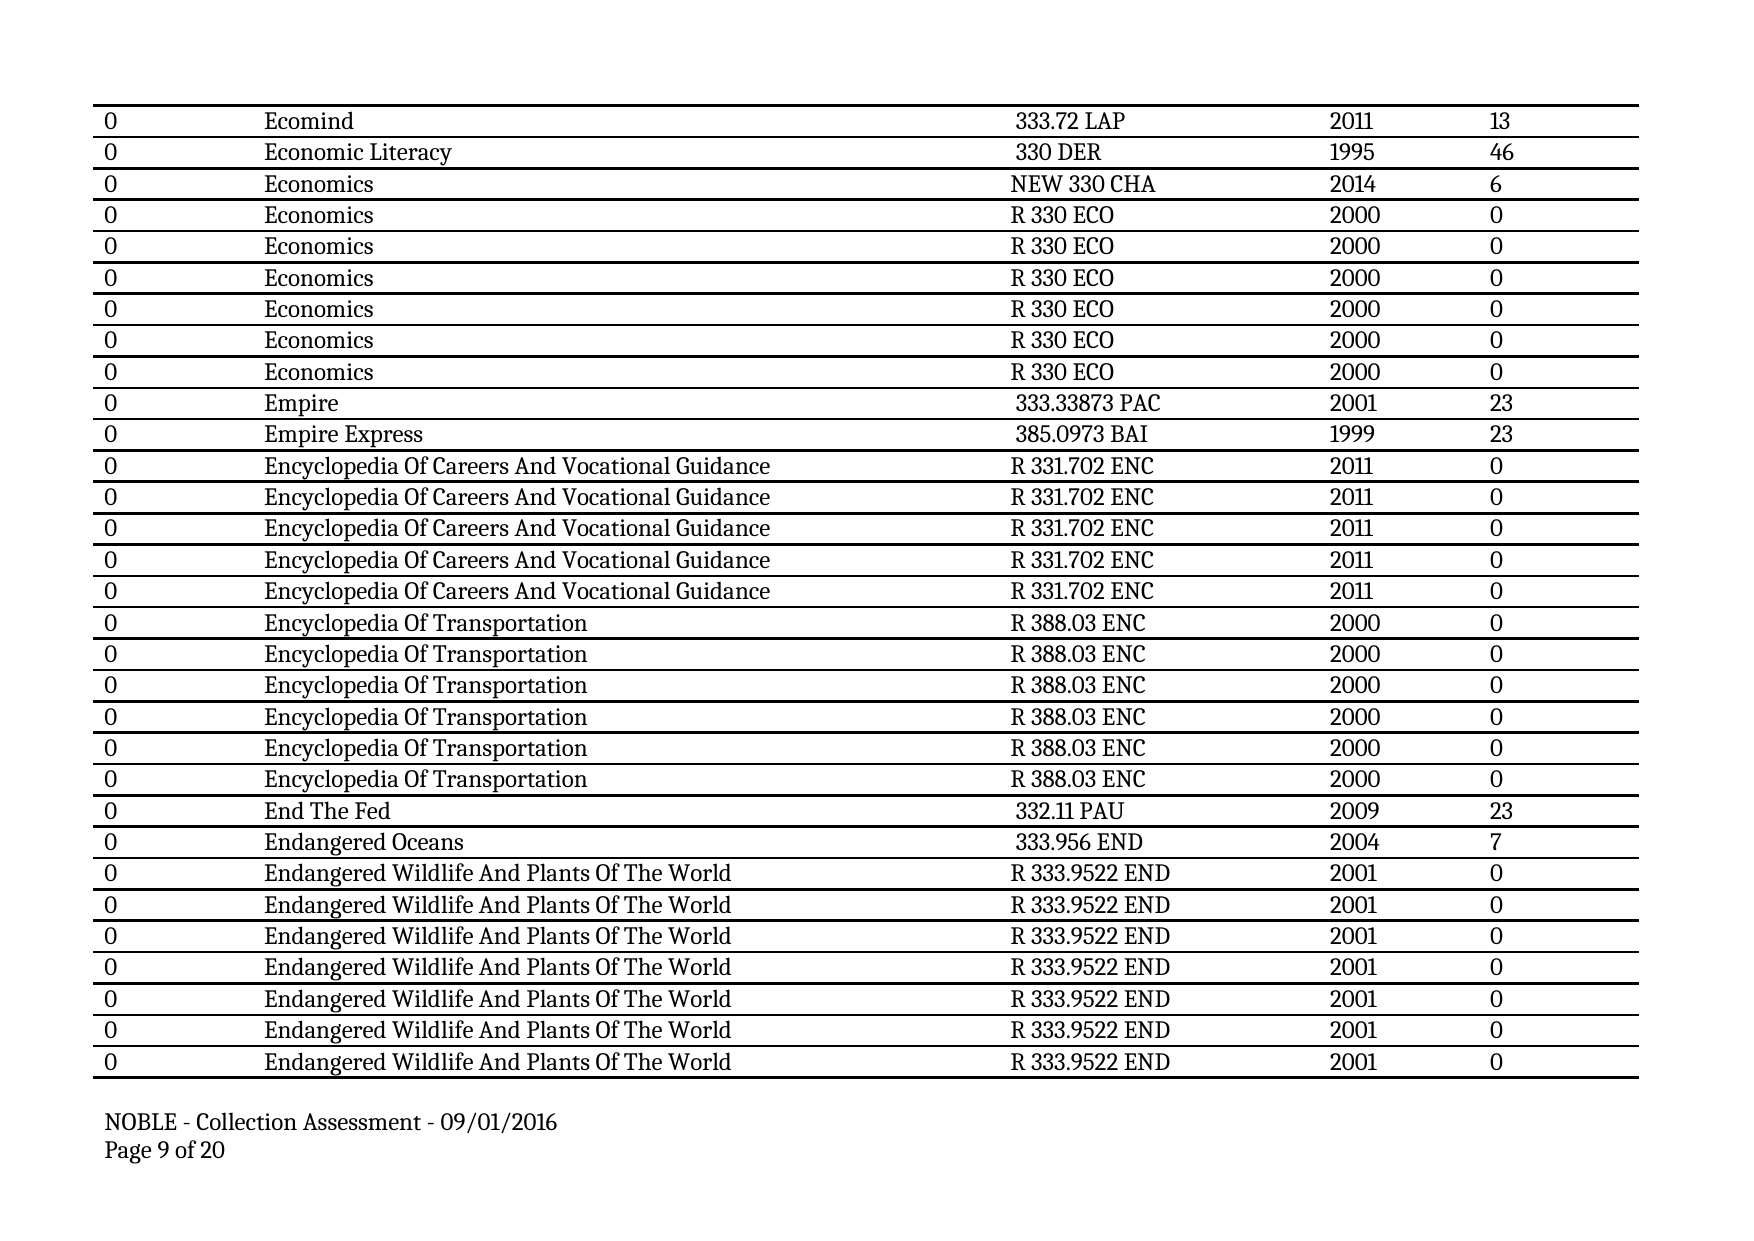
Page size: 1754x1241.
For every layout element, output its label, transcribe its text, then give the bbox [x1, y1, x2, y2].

table_cell R 330 ECO [999, 264, 1319, 292]
table_cell 0 [93, 577, 253, 606]
table_cell 2001 [1319, 985, 1478, 1013]
table_cell Encyclopedia Of Careers And Vocational Guidance [253, 483, 999, 512]
table_cell 0 [93, 452, 253, 480]
table_cell 1995 [1319, 138, 1478, 167]
table_cell 2001 [1319, 953, 1478, 982]
table_cell Encyclopedia Of Transportation [253, 734, 999, 763]
table_cell 0 [93, 138, 253, 167]
table_cell Economics [253, 295, 999, 324]
table_cell 0 [1479, 985, 1638, 1013]
table_cell 0 [93, 515, 253, 543]
table_cell 0 [93, 420, 253, 449]
table_cell 2000 [1319, 201, 1478, 229]
table_cell 0 [1479, 671, 1638, 700]
table_cell 0 [1479, 1047, 1638, 1076]
table_cell 0 [1479, 483, 1638, 512]
table_cell Ecomind [253, 107, 999, 136]
table_cell 46 [1479, 138, 1638, 167]
table_cell 2001 [1319, 891, 1478, 919]
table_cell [253, 985, 999, 1013]
table_cell Encyclopedia Of Transportation [253, 703, 999, 731]
table_cell R 330 ECO [999, 232, 1319, 261]
table_cell 0 [93, 608, 253, 637]
table_cell R 333.9522 END [999, 1016, 1319, 1045]
table_cell R 331.702 ENC [999, 546, 1319, 574]
table_cell 0 [1479, 546, 1638, 574]
table_cell 333.33873 PAC [999, 389, 1319, 418]
table_cell Empire Express [253, 420, 999, 449]
table_cell 332.11 PAU [999, 797, 1319, 825]
table_cell 0 [1479, 232, 1638, 261]
table_cell 0 [1479, 295, 1638, 324]
table_cell R 388.03 ENC [999, 734, 1319, 763]
table_cell 0 [1479, 891, 1638, 919]
table_cell 2001 [1319, 859, 1478, 888]
table_cell 2000 [1319, 608, 1478, 637]
table_cell 2001 [1319, 922, 1478, 951]
table_cell 333.72 LAP [999, 107, 1319, 136]
table_cell 0 [93, 859, 253, 888]
table_cell R 388.03 ENC [999, 671, 1319, 700]
table_cell 330 DER [999, 138, 1319, 167]
table_cell 23 [1479, 797, 1638, 825]
table_cell 23 [1479, 389, 1638, 418]
table_cell 2000 [1319, 295, 1478, 324]
table_cell 2000 [1319, 232, 1478, 261]
table_cell 13 [1479, 107, 1638, 136]
table_cell 0 [1479, 703, 1638, 731]
table_cell Endangered Wildlife And Plants Of The World [253, 922, 999, 951]
table_cell 0 [93, 891, 253, 919]
table_cell 2000 [1319, 358, 1478, 386]
table_cell R 333.9522 END [999, 922, 1319, 951]
table_cell NEW 330 CHA [999, 170, 1319, 198]
table_cell 2001 [1319, 1047, 1478, 1076]
table_cell R 333.9522 END [999, 1047, 1319, 1076]
table_cell 0 [93, 264, 253, 292]
table_cell 0 [93, 828, 253, 857]
table_cell R 331.702 ENC [999, 515, 1319, 543]
table_cell R 330 ECO [999, 326, 1319, 355]
table_cell Encyclopedia Of Careers And Vocational Guidance [253, 577, 999, 606]
table_cell Endangered Oceans [253, 828, 999, 857]
table_cell 2009 [1319, 797, 1478, 825]
table_cell 0 [1479, 201, 1638, 229]
table_cell Encyclopedia Of Careers And Vocational Guidance [253, 546, 999, 574]
table_cell 1999 [1319, 420, 1478, 449]
table_cell R 330 ECO [999, 201, 1319, 229]
table_cell 0 [93, 703, 253, 731]
table_cell 2011 [1319, 107, 1478, 136]
table_cell Economics [253, 170, 999, 198]
table_cell Encyclopedia Of Transportation [253, 765, 999, 794]
table_cell 2004 [1319, 828, 1478, 857]
table_cell 0 [93, 1047, 253, 1076]
table_cell 0 [93, 1016, 253, 1045]
table_cell 0 [1479, 577, 1638, 606]
table_cell R 333.9522 END [999, 859, 1319, 888]
table_cell Endangered Wildlife And Plants Of The World [253, 891, 999, 919]
table_cell R 388.03 ENC [999, 640, 1319, 668]
table_cell 0 [93, 797, 253, 825]
table_cell Economics [253, 264, 999, 292]
table_cell Encyclopedia Of Transportation [253, 640, 999, 668]
table_cell Encyclopedia Of Transportation [253, 671, 999, 700]
table_cell 0 [1479, 765, 1638, 794]
table_cell 0 [93, 358, 253, 386]
table_cell Empire [253, 389, 999, 418]
table_cell 2000 [1319, 671, 1478, 700]
table_cell 0 [93, 295, 253, 324]
table_cell 0 [1479, 326, 1638, 355]
table_cell R 330 ECO [999, 358, 1319, 386]
table_cell 0 [93, 734, 253, 763]
table_cell 0 [93, 201, 253, 229]
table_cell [253, 1016, 999, 1045]
table_cell 2000 [1319, 640, 1478, 668]
table_cell R 388.03 ENC [999, 765, 1319, 794]
table_cell R 333.9522 END [999, 891, 1319, 919]
table_cell Encyclopedia Of Transportation [253, 608, 999, 637]
table_cell 2011 [1319, 546, 1478, 574]
table_cell R 331.702 ENC [999, 483, 1319, 512]
table_cell 2000 [1319, 326, 1478, 355]
table_cell 0 [93, 985, 253, 1013]
table_cell 0 [93, 232, 253, 261]
table_cell 2014 [1319, 170, 1478, 198]
table_cell 6 [1479, 170, 1638, 198]
table_cell 0 [1479, 640, 1638, 668]
table_cell 2000 [1319, 703, 1478, 731]
table_cell 0 [93, 170, 253, 198]
table_cell R 330 ECO [999, 295, 1319, 324]
table_cell Encyclopedia Of Careers And Vocational Guidance [253, 452, 999, 480]
table_cell 23 [1479, 420, 1638, 449]
table_cell 2001 [1319, 1016, 1478, 1045]
table_cell 2011 [1319, 515, 1478, 543]
table_cell 0 [1479, 608, 1638, 637]
table_cell R 388.03 ENC [999, 703, 1319, 731]
table_cell 0 [93, 640, 253, 668]
table_cell Endangered Wildlife And Plants Of The World [253, 859, 999, 888]
table_cell End The Fed [253, 797, 999, 825]
table_cell 2000 [1319, 734, 1478, 763]
table_cell 0 [93, 326, 253, 355]
table_cell R 331.702 ENC [999, 577, 1319, 606]
table_cell 0 [1479, 264, 1638, 292]
table_cell 0 [93, 671, 253, 700]
table_cell Economics [253, 326, 999, 355]
table_cell 2011 [1319, 577, 1478, 606]
table_cell 0 [1479, 859, 1638, 888]
table_cell 0 [93, 922, 253, 951]
table_cell R 331.702 ENC [999, 452, 1319, 480]
table_cell 0 [1479, 734, 1638, 763]
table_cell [253, 1047, 999, 1076]
table_cell Economics [253, 201, 999, 229]
table_cell 2001 [1319, 389, 1478, 418]
table_cell 333.956 END [999, 828, 1319, 857]
table_cell Encyclopedia Of Careers And Vocational Guidance [253, 515, 999, 543]
table_cell 2011 [1319, 483, 1478, 512]
table_cell 0 [1479, 515, 1638, 543]
table_cell R 388.03 ENC [999, 608, 1319, 637]
table_cell 0 [93, 483, 253, 512]
table_cell 2000 [1319, 264, 1478, 292]
table_cell 0 [1479, 922, 1638, 951]
table_cell Economics [253, 358, 999, 386]
table_cell 2011 [1319, 452, 1478, 480]
table_cell Economics [253, 232, 999, 261]
table_cell Economic Literacy [253, 138, 999, 167]
table_cell 0 [1479, 358, 1638, 386]
table_cell 0 [93, 953, 253, 982]
table_cell Endangered Wildlife And Plants Of The World [253, 953, 999, 982]
table_cell 7 [1479, 828, 1638, 857]
table_cell 0 [93, 765, 253, 794]
table_cell R 333.9522 END [999, 953, 1319, 982]
table_cell 0 [93, 546, 253, 574]
table_cell 0 [93, 389, 253, 418]
table_cell 0 [1479, 452, 1638, 480]
table_cell 385.0973 BAI [999, 420, 1319, 449]
table_cell 2000 [1319, 765, 1478, 794]
table_cell R 333.9522 END [999, 985, 1319, 1013]
table_cell 0 [1479, 1016, 1638, 1045]
table_cell 0 [1479, 953, 1638, 982]
table_cell 0 [93, 107, 253, 136]
